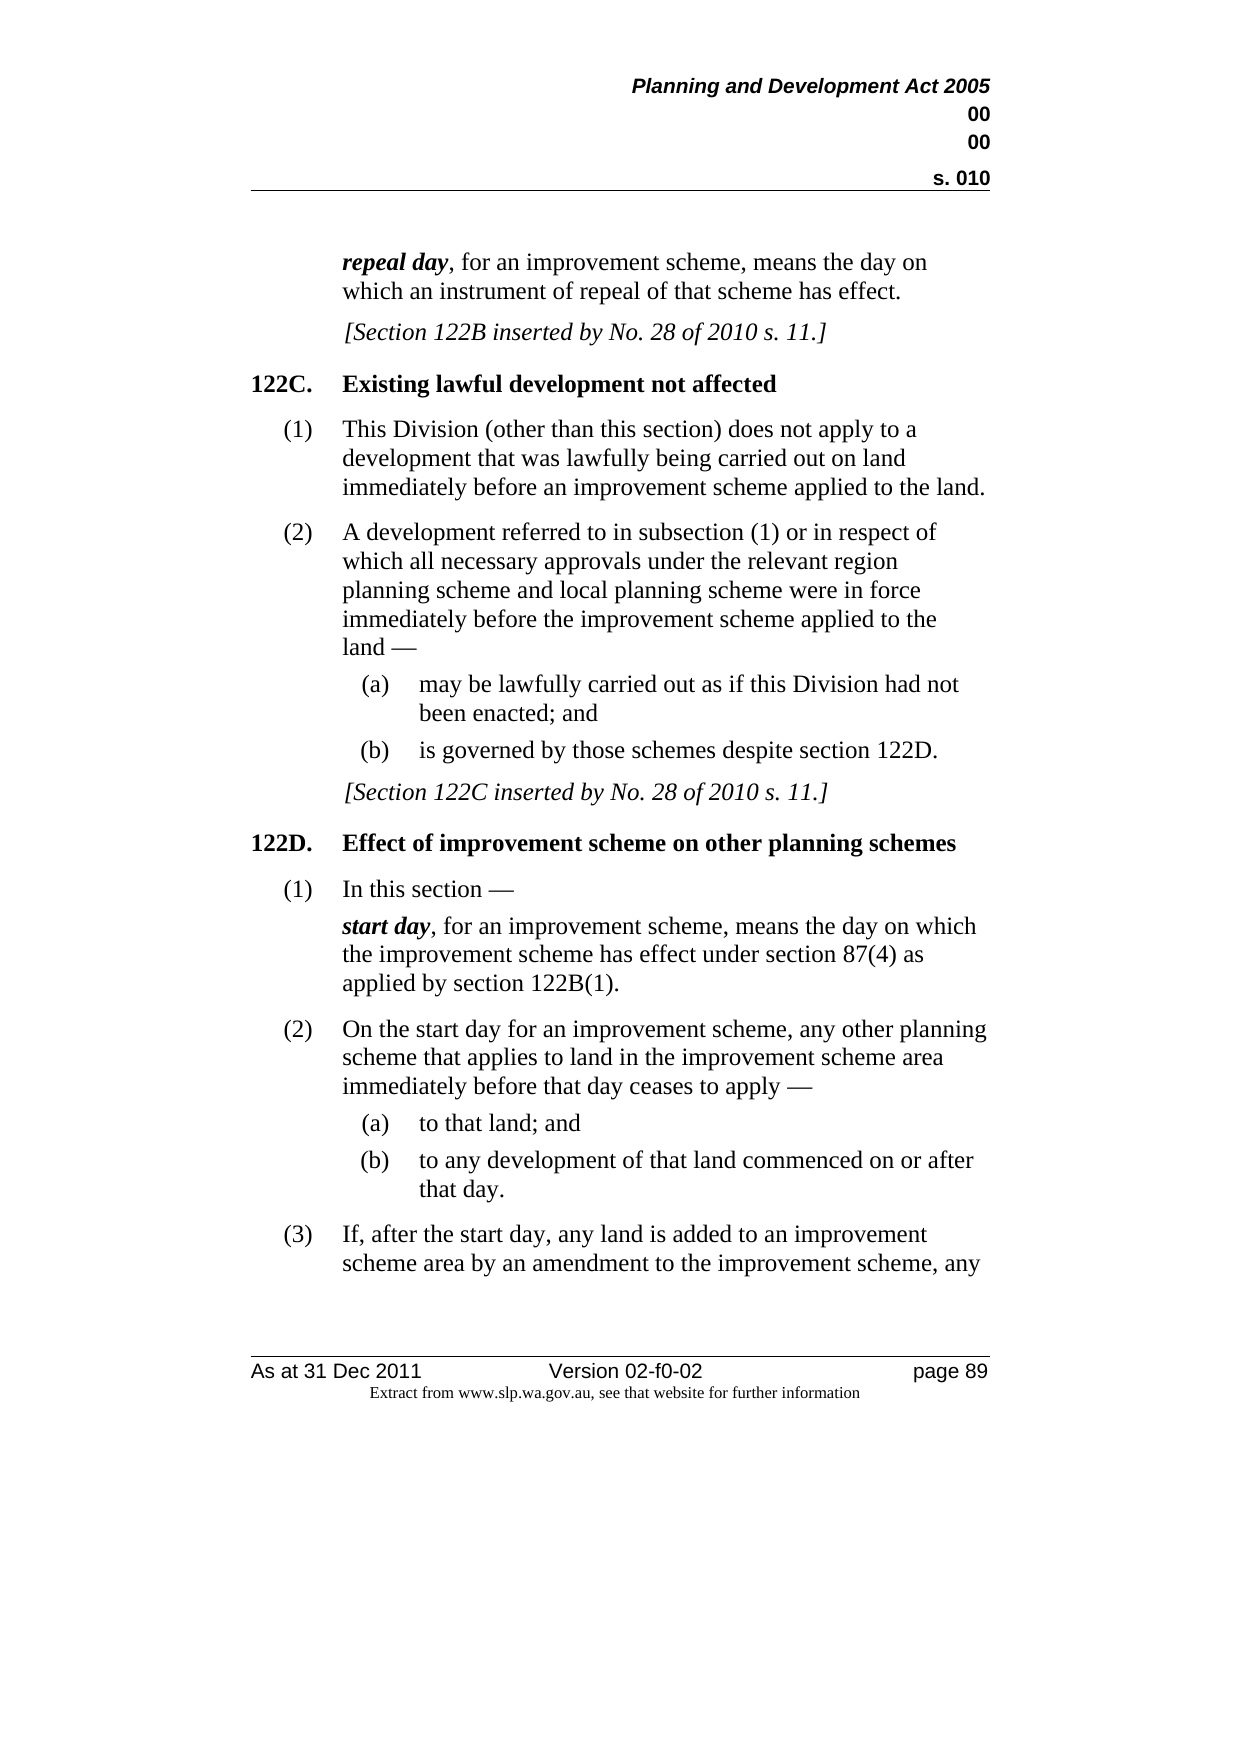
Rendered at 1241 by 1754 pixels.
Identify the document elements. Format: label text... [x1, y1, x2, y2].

text repeal day, for an improvement scheme, means the day on which an instrument of repeal of that scheme has effect. [251, 247, 990, 305]
text (1) This Division (other than this section) does not apply to a development that was lawfully being carried out on land immediately before an improvement scheme applied to the land. [251, 414, 990, 501]
text (2) On the start day for an improvement scheme, any other planning scheme that applies to land in the improvement scheme area immediately before that day ceases to apply — [251, 1014, 990, 1100]
text [Section 122B inserted by No. 28 of 2010 s. 11.] [251, 317, 990, 346]
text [251, 1219, 990, 1277]
text (2) A development referred to in subsection (1) or in respect of which all necessary approvals under the relevant region planning scheme and local planning scheme were in force immediately before the improvement scheme applied to the land — [251, 517, 990, 661]
text (a) may be lawfully carried out as if this Division had not been enacted; and [251, 669, 990, 727]
text (b) is governed by those schemes despite section 122D. [251, 735, 990, 764]
text (1) In this section — [251, 874, 990, 902]
text start day, for an improvement scheme, means the day on which the improvement scheme has effect under section 87(4) as applied by section 122B(1). [251, 911, 990, 997]
subtitle 122C. Existing lawful development not affected [251, 369, 990, 398]
text (b) to any development of that land commenced on or after that day. [251, 1145, 990, 1203]
text [Section 122C inserted by No. 28 of 2010 s. 11.] [251, 777, 990, 805]
text (a) to that land; and [251, 1108, 990, 1137]
subtitle 122D. Effect of improvement scheme on other planning schemes [251, 828, 990, 857]
